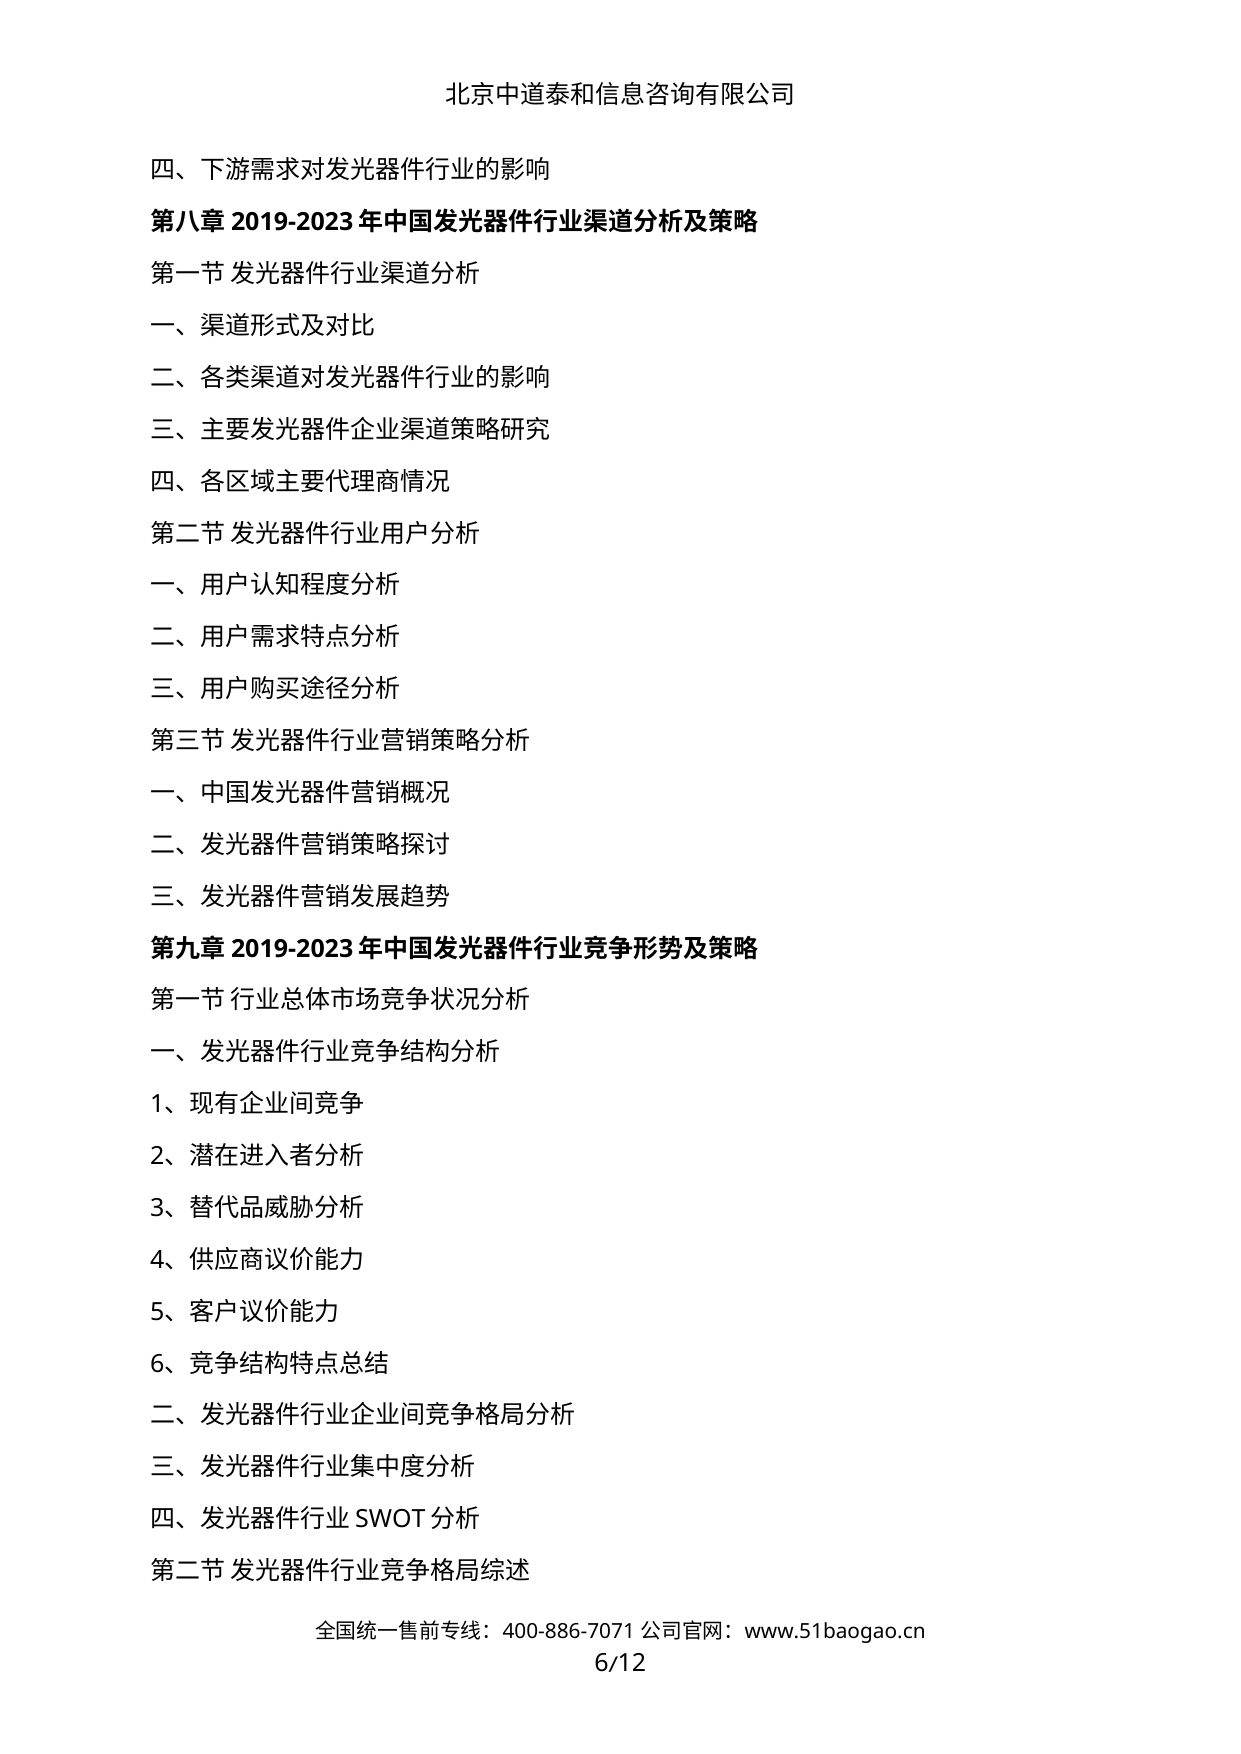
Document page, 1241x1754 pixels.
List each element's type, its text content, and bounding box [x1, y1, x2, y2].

text 四、发光器件行业SWOT分析 [150, 1499, 1090, 1535]
text 2、潜在进入者分析 [150, 1136, 1090, 1172]
text 3、替代品威胁分析 [150, 1187, 1090, 1224]
text 二、发光器件行业企业间竞争格局分析 [150, 1395, 1090, 1431]
text 第八章 2019-2023年中国发光器件行业渠道分析及策略 [150, 202, 1090, 238]
text 4、供应商议价能力 [150, 1239, 1090, 1276]
text 第九章 2019-2023年中国发光器件行业竞争形势及策略 [150, 928, 1090, 964]
text 二、各类渠道对发光器件行业的影响 [150, 357, 1090, 394]
text 5、客户议价能力 [150, 1291, 1090, 1327]
text 6、竞争结构特点总结 [150, 1343, 1090, 1379]
text 三、主要发光器件企业渠道策略研究 [150, 409, 1090, 446]
text 一、用户认知程度分析 [150, 565, 1090, 601]
text 三、用户购买途径分析 [150, 669, 1090, 705]
text 第一节 发光器件行业渠道分析 [150, 254, 1090, 290]
text 第三节 发光器件行业营销策略分析 [150, 721, 1090, 757]
text 三、发光器件行业集中度分析 [150, 1447, 1090, 1483]
text 一、中国发光器件营销概况 [150, 772, 1090, 809]
text 四、各区域主要代理商情况 [150, 461, 1090, 497]
text 1、现有企业间竞争 [150, 1084, 1090, 1120]
text 二、用户需求特点分析 [150, 617, 1090, 653]
text 四、下游需求对发光器件行业的影响 [150, 150, 1090, 186]
text 二、发光器件营销策略探讨 [150, 824, 1090, 861]
text 第二节 发光器件行业竞争格局综述 [150, 1551, 1090, 1587]
text 三、发光器件营销发展趋势 [150, 876, 1090, 912]
text 第一节 行业总体市场竞争状况分析 [150, 980, 1090, 1016]
text 一、渠道形式及对比 [150, 306, 1090, 342]
text 一、发光器件行业竞争结构分析 [150, 1032, 1090, 1068]
text 第二节 发光器件行业用户分析 [150, 513, 1090, 549]
